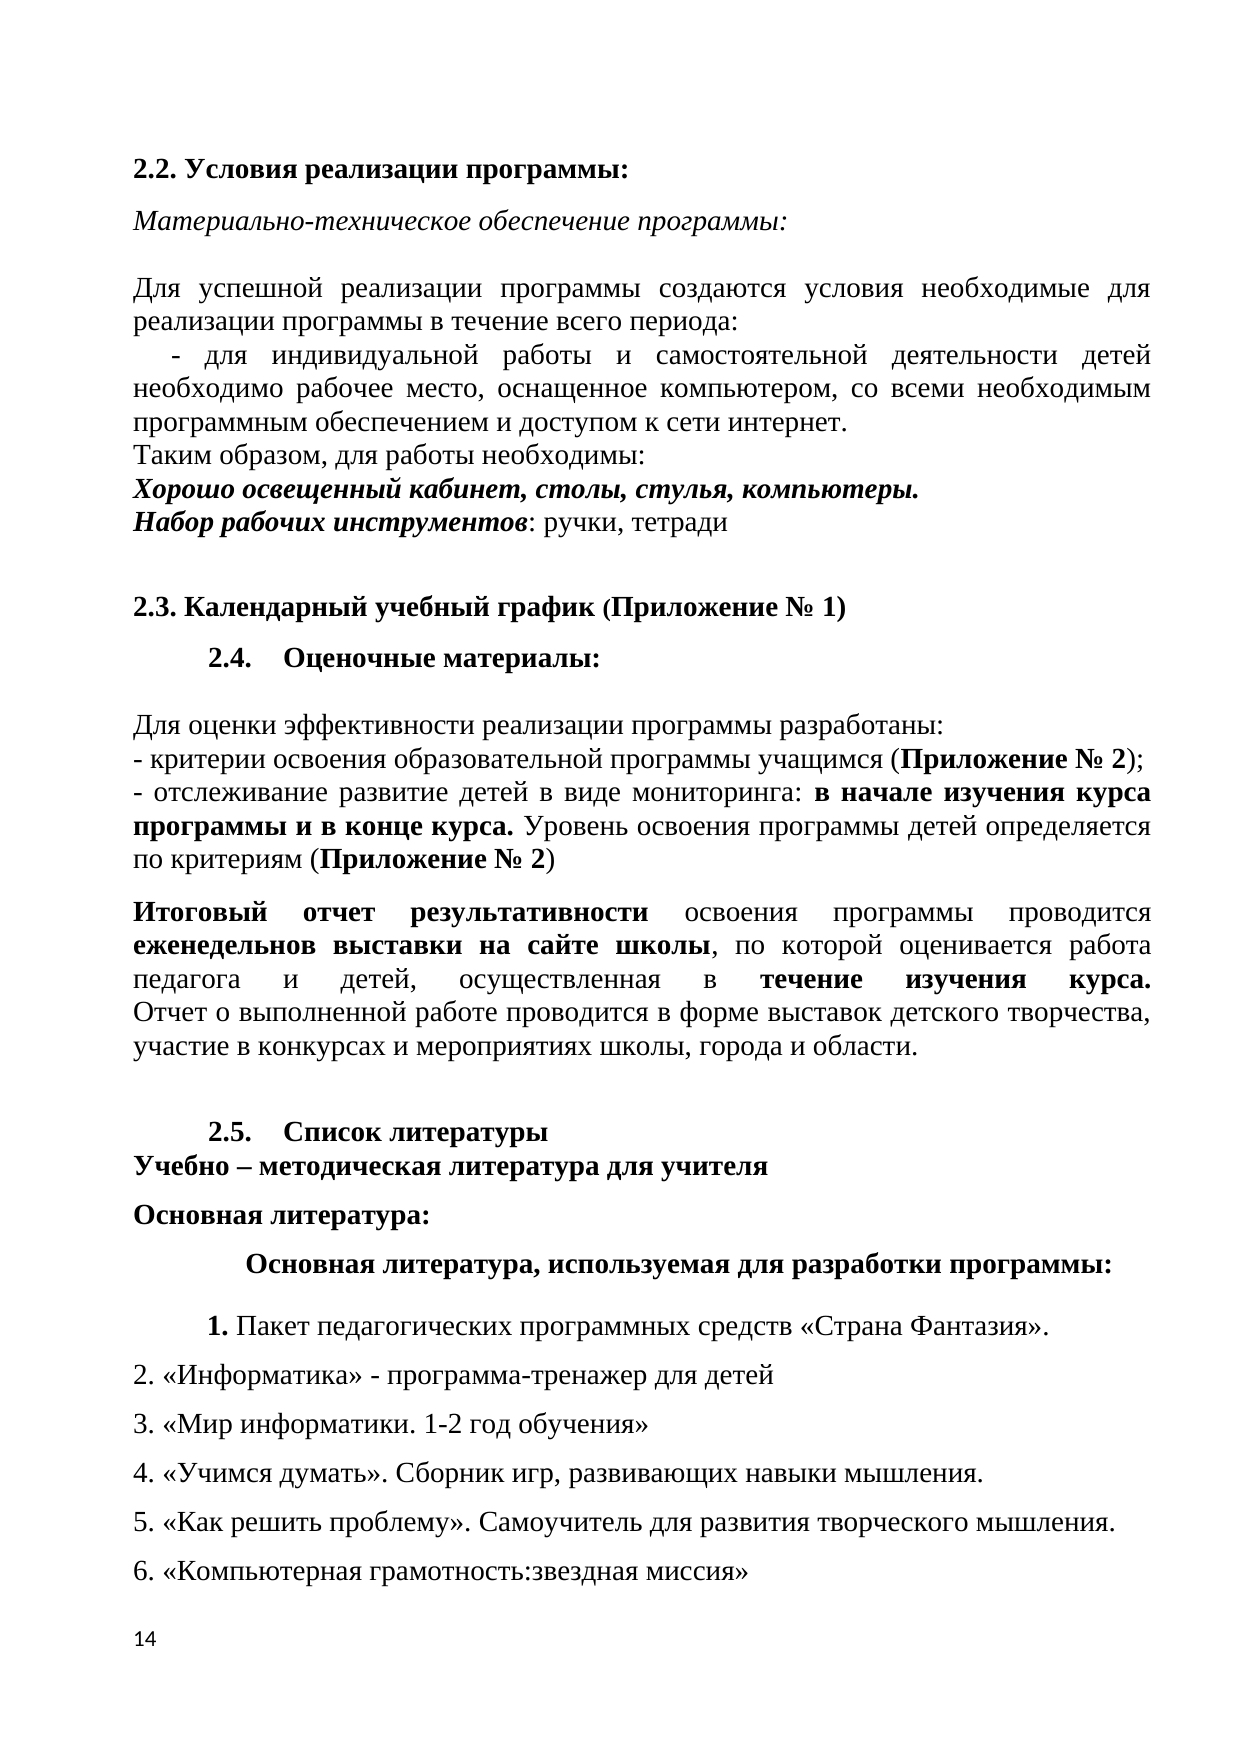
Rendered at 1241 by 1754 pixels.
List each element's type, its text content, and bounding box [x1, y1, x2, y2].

list Оценочные материалы: [208, 640, 1152, 674]
text Основная литература: [133, 1197, 1152, 1230]
text Итоговый отчет результативности освоения программы проводится еженедельнов выставки на сайте школы, по которой оценивается работа педагога и детей, осуществленная в течение изучения курса. Отчет о выполненной работе проводится в форме выставок детского творчества, участие в конкурсах и мероприятиях школы, города и области. [133, 894, 1152, 1062]
text Основная литература, используемая для разработки программы: [133, 1246, 1152, 1279]
text 2. «Информатика» - программа-тренажер для детей [133, 1357, 1152, 1390]
text 2.2. Условия реализации программы: [133, 152, 1149, 185]
text 2.3. Календарный учебный график (Приложение № 1) [133, 589, 1149, 623]
text 5. «Как решить проблему». Самоучитель для развития творческого мышления. [133, 1504, 1152, 1538]
text - отслеживание развитие детей в виде мониторинга: в начале изучения курса программы и в конце курса. Уровень освоения программы детей определяется по критериям (Приложение № 2) [133, 774, 1152, 875]
text - критерии освоения образовательной программы учащимся (Приложение № 2); [133, 741, 1152, 774]
text Таким образом, для работы необходимы: [133, 437, 1152, 471]
text 3. «Мир информатики. 1-2 год обучения» [133, 1406, 1152, 1439]
text 4. «Учимся думать». Сборник игр, развивающих навыки мышления. [133, 1455, 1152, 1489]
text Хорошо освещенный кабинет, столы, стулья, компьютеры. [133, 471, 1152, 504]
list Материально-техническое обеспечение программы: [133, 203, 1152, 236]
text Набор рабочих инструментов: ручки, тетради [133, 504, 1152, 538]
text Для успешной реализации программы создаются условия необходимые для реализации программы в течение всего периода: [133, 270, 1152, 337]
text Учебно – методическая литература для учителя [133, 1148, 1152, 1181]
text 1. Пакет педагогических программных средств «Страна Фантазия». [133, 1308, 1152, 1341]
list Список литературы [208, 1114, 1152, 1148]
text 6. «Компьютерная грамотность:звездная миссия» [133, 1553, 1152, 1587]
text - для индивидуальной работы и самостоятельной деятельности детей необходимо рабочее место, оснащенное компьютером, со всеми необходимым программным обеспечением и доступом к сети интернет. [133, 337, 1152, 437]
text Для оценки эффективности реализации программы разработаны: [133, 707, 1152, 741]
